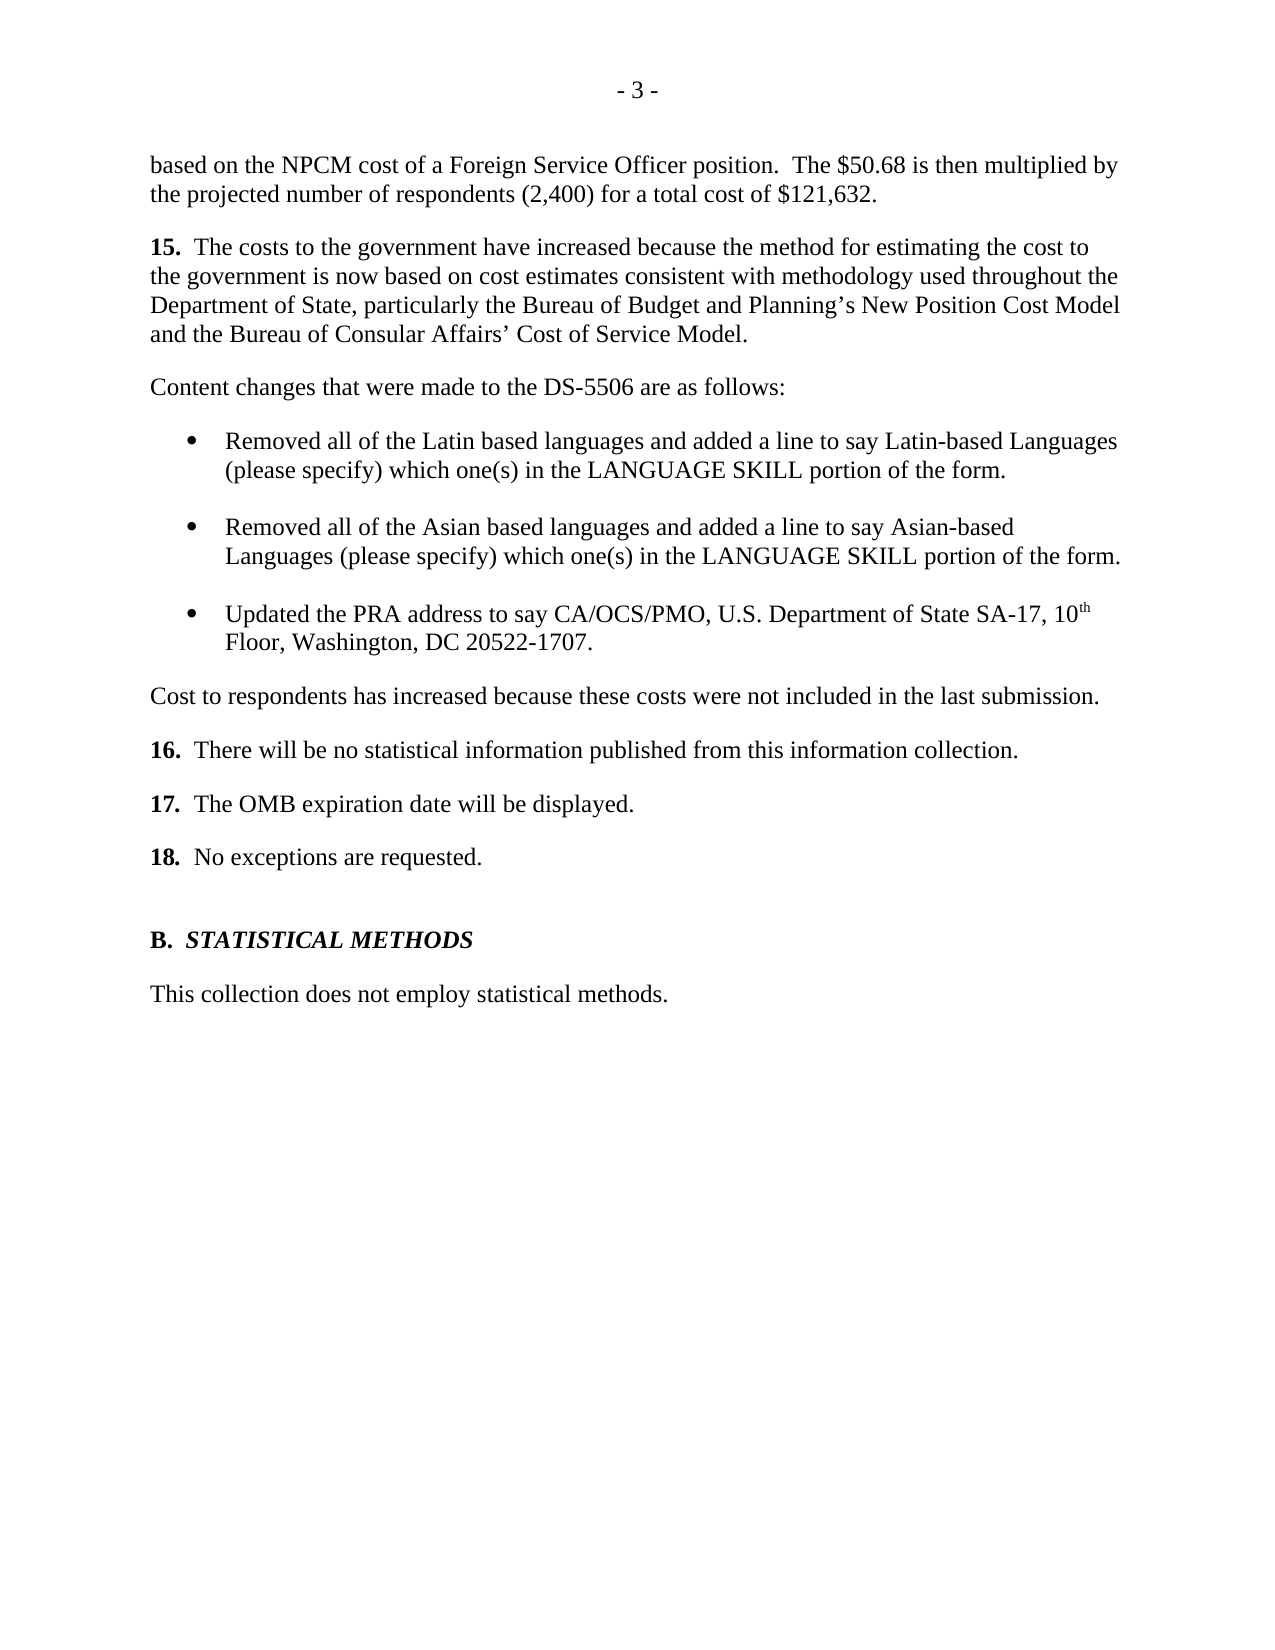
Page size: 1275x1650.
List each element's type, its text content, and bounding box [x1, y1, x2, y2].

text 18. No exceptions are requested. [150, 842, 1125, 871]
text Content changes that were made to the DS-5506 are as follows: [150, 372, 1125, 401]
text This collection does not employ statistical methods. [150, 979, 1125, 1007]
text Cost to respondents has increased because these costs were not included in the last submission. [150, 681, 1125, 710]
list Updated the PRA address to say CA/OCS/PMO, U.S. Department of State SA-17, 10th Floor, Washington, DC 20522-1707. [187, 599, 1125, 656]
subtitle B. STATISTICAL METHODS [150, 925, 1125, 954]
text 17. The OMB expiration date will be displayed. [150, 789, 1125, 817]
text 15. The costs to the government have increased because the method for estimating the cost to the government is now based on cost estimates consistent with methodology used throughout the Department of State, particularly the Bureau of Budget and Planning’s New Position Cost Model and the Bureau of Consular Affairs’ Cost of Service Model. [150, 232, 1125, 347]
list Removed all of the Latin based languages and added a line to say Latin-based Languages (please specify) which one(s) in the LANGUAGE SKILL portion of the form. [187, 426, 1125, 484]
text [150, 150, 1125, 207]
list Removed all of the Asian based languages and added a line to say Asian-based Languages (please specify) which one(s) in the LANGUAGE SKILL portion of the form. [187, 512, 1125, 570]
text 16. There will be no statistical information published from this information collection. [150, 735, 1125, 764]
